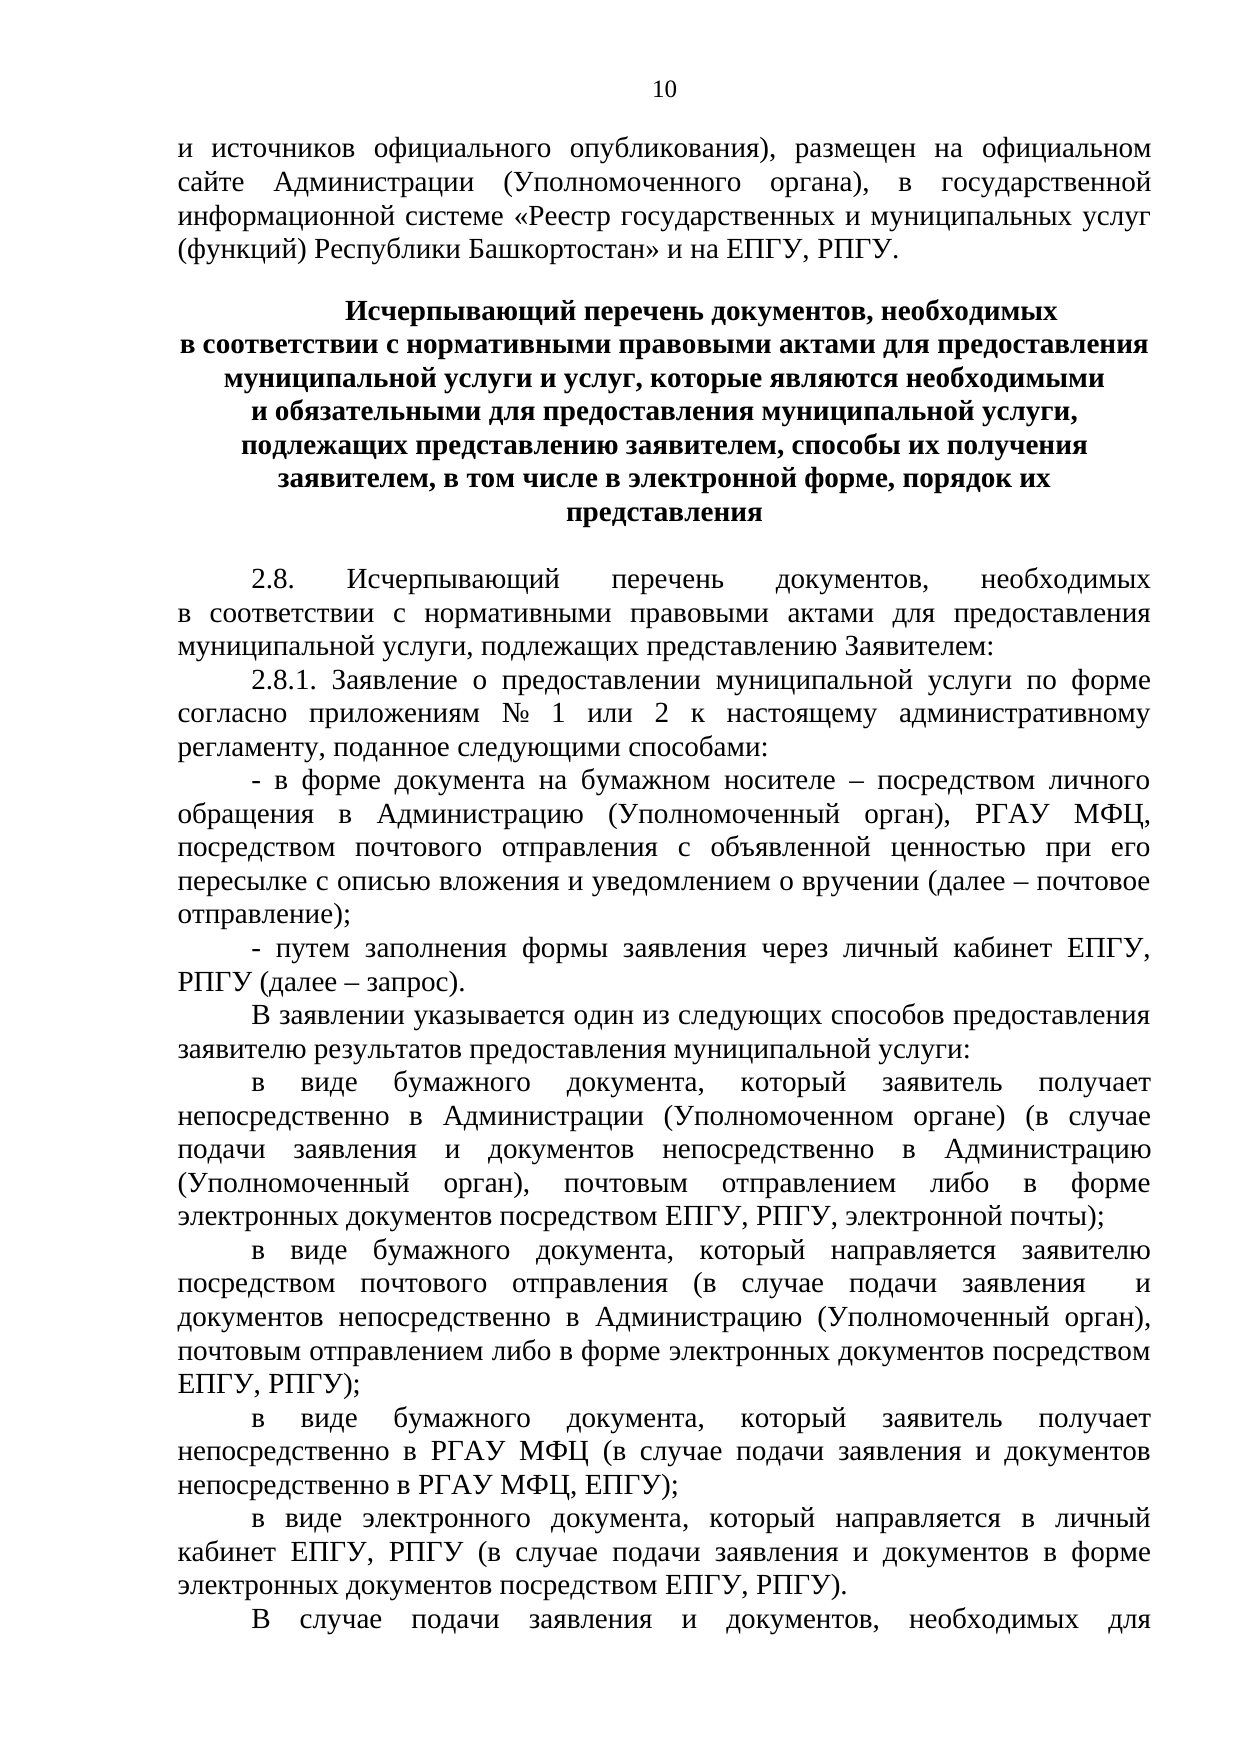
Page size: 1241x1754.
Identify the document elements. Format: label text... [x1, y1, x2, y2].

text - в форме документа на бумажном носителе – посредством личного обращения в Администрацию (Уполномоченный орган), РГАУ МФЦ, посредством почтового отправления с объявленной ценностью при его пересылке с описью вложения и уведомлением о вручении (далее – почтовое отправление); [177, 762, 1152, 930]
text в виде бумажного документа, который заявитель получает непосредственно в Администрации (Уполномоченном органе) (в случае подачи заявления и документов непосредственно в Администрацию (Уполномоченный орган), почтовым отправлением либо в форме электронных документов посредством ЕПГУ, РПГУ, электронной почты); [177, 1064, 1152, 1232]
text Исчерпывающий перечень документов, необходимых в соответствии с нормативными правовыми актами для предоставления муниципальной услуги и услуг, которые являются необходимыми и обязательными для предоставления муниципальной услуги, подлежащих представлению заявителем, способы их получения заявителем, в том числе в электронной форме, порядок их представления [177, 293, 1152, 528]
text в виде бумажного документа, который заявитель получает непосредственно в РГАУ МФЦ (в случае подачи заявления и документов непосредственно в РГАУ МФЦ, ЕПГУ); [177, 1400, 1152, 1500]
text 2.8.1. Заявление о предоставлении муниципальной услуги по форме согласно приложениям № 1 или 2 к настоящему административному регламенту, поданное следующими способами: [177, 662, 1152, 762]
text 2.8. Исчерпывающий перечень документов, необходимых в соответствии с нормативными правовыми актами для предоставления муниципальной услуги, подлежащих представлению Заявителем: [177, 561, 1152, 662]
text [177, 131, 1152, 265]
text в виде бумажного документа, который направляется заявителю посредством почтового отправления (в случае подачи заявления и документов непосредственно в Администрацию (Уполномоченный орган), почтовым отправлением либо в форме электронных документов посредством ЕПГУ, РПГУ); [177, 1232, 1152, 1400]
text - путем заполнения формы заявления через личный кабинет ЕПГУ, РПГУ (далее – запрос). [177, 930, 1152, 997]
text В заявлении указывается один из следующих способов предоставления заявителю результатов предоставления муниципальной услуги: [177, 997, 1152, 1064]
text в виде электронного документа, который направляется в личный кабинет ЕПГУ, РПГУ (в случае подачи заявления и документов в форме электронных документов посредством ЕПГУ, РПГУ). [177, 1500, 1152, 1601]
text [177, 1601, 1152, 1634]
